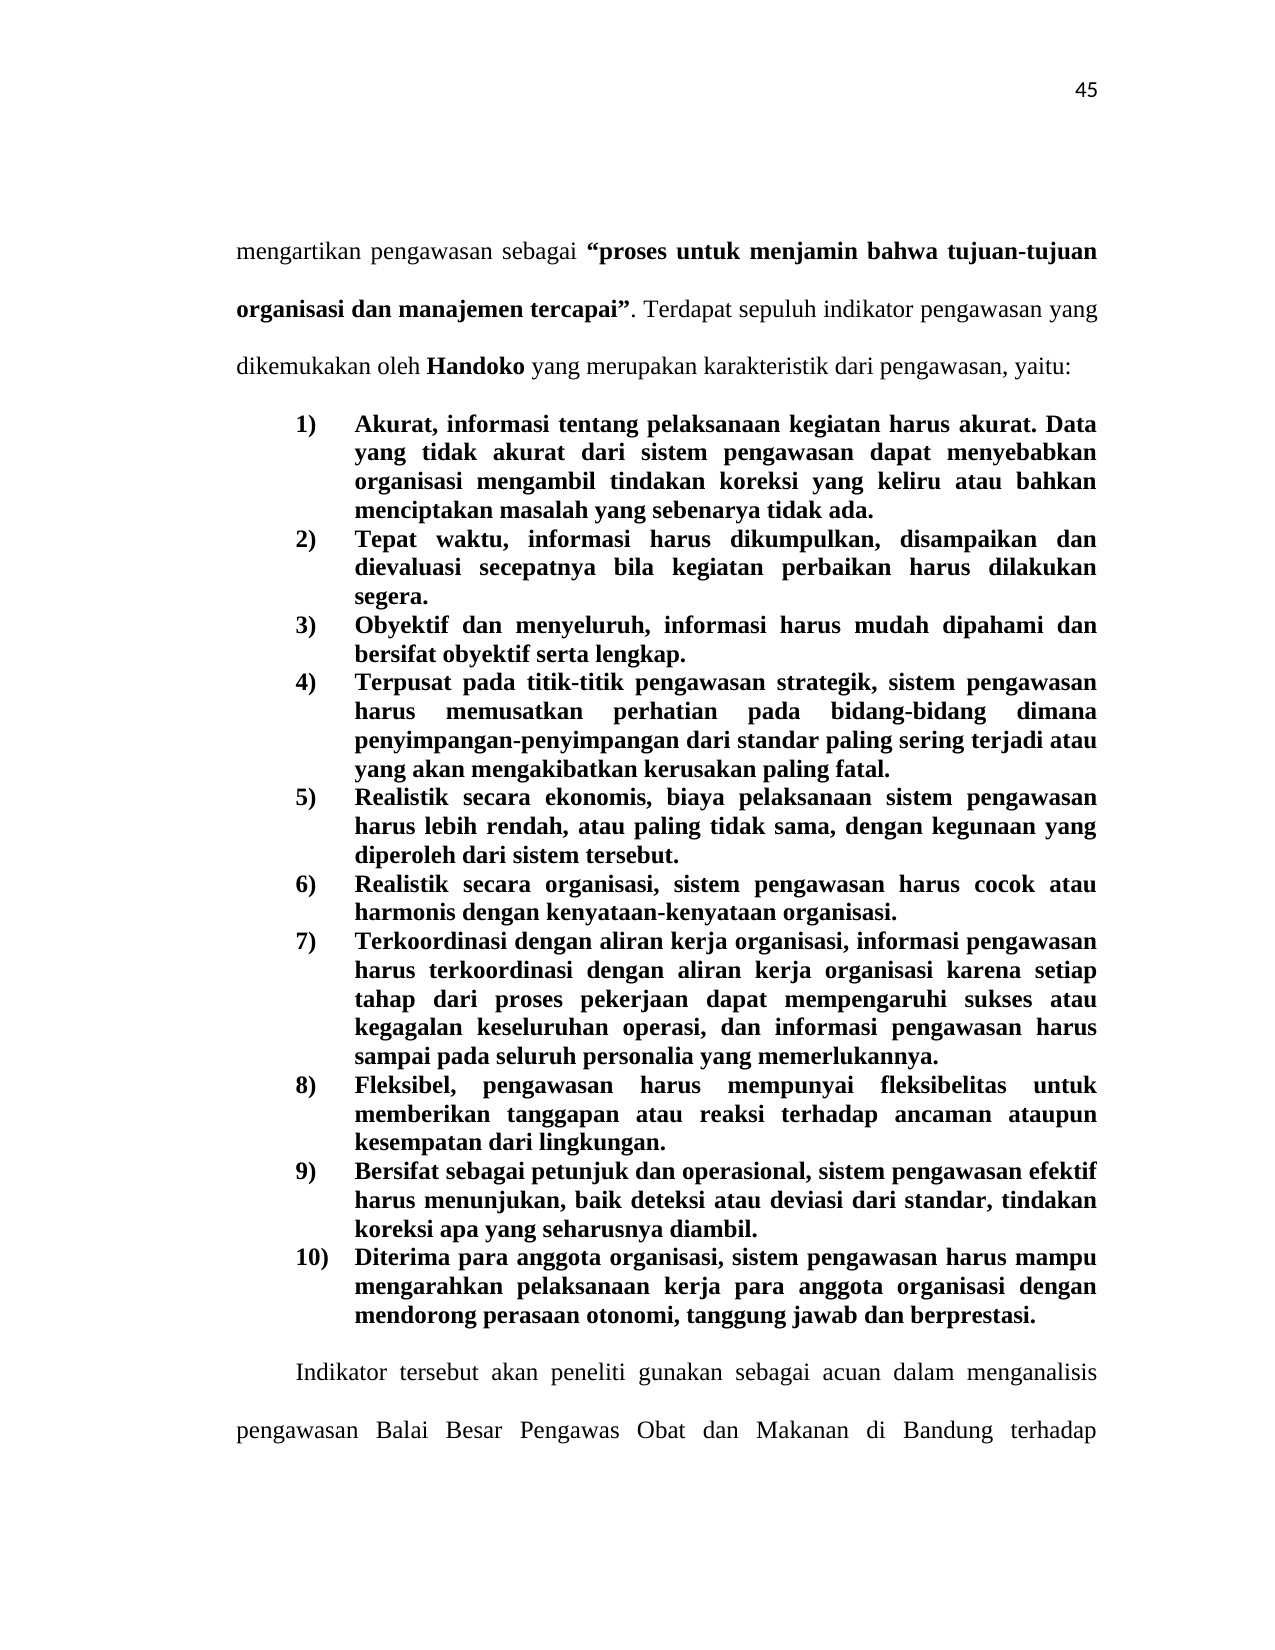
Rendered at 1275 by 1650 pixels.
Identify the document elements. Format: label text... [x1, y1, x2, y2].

list Bersifat sebagai petunjuk dan operasional, sistem pengawasan efektif harus menunjukan, baik deteksi atau deviasi dari standar, tindakan koreksi apa yang seharusnya diambil. [295, 1156, 1098, 1242]
list Terkoordinasi dengan aliran kerja organisasi, informasi pengawasan harus terkoordinasi dengan aliran kerja organisasi karena setiap tahap dari proses pekerjaan dapat mempengaruhi sukses atau kegagalan keseluruhan operasi, dan informasi pengawasan harus sampai pada seluruh personalia yang memerlukannya. [295, 926, 1098, 1070]
list Terpusat pada titik-titik pengawasan strategik, sistem pengawasan harus memusatkan perhatian pada bidang-bidang dimana penyimpangan-penyimpangan dari standar paling sering terjadi atau yang akan mengakibatkan kerusakan paling fatal. [295, 667, 1098, 782]
list Diterima para anggota organisasi, sistem pengawasan harus mampu mengarahkan pelaksanaan kerja para anggota organisasi dengan mendorong perasaan otonomi, tanggung jawab dan berprestasi. [295, 1242, 1098, 1329]
list Akurat, informasi tentang pelaksanaan kegiatan harus akurat. Data yang tidak akurat dari sistem pengawasan dapat menyebabkan organisasi mengambil tindakan koreksi yang keliru atau bahkan menciptakan masalah yang sebenarya tidak ada. [295, 409, 1098, 524]
list Fleksibel, pengawasan harus mempunyai fleksibelitas untuk memberikan tanggapan atau reaksi terhadap ancaman ataupun kesempatan dari lingkungan. [295, 1070, 1098, 1156]
list Tepat waktu, informasi harus dikumpulkan, disampaikan dan dievaluasi secepatnya bila kegiatan perbaikan harus dilakukan segera. [295, 524, 1098, 610]
list Realistik secara organisasi, sistem pengawasan harus cocok atau harmonis dengan kenyataan-kenyataan organisasi. [295, 869, 1098, 926]
list Obyektif dan menyeluruh, informasi harus mudah dipahami dan bersifat obyektif serta lengkap. [295, 610, 1098, 667]
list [236, 1357, 1098, 1444]
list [236, 236, 1098, 380]
list Realistik secara ekonomis, biaya pelaksanaan sistem pengawasan harus lebih rendah, atau paling tidak sama, dengan kegunaan yang diperoleh dari sistem tersebut. [295, 782, 1098, 869]
